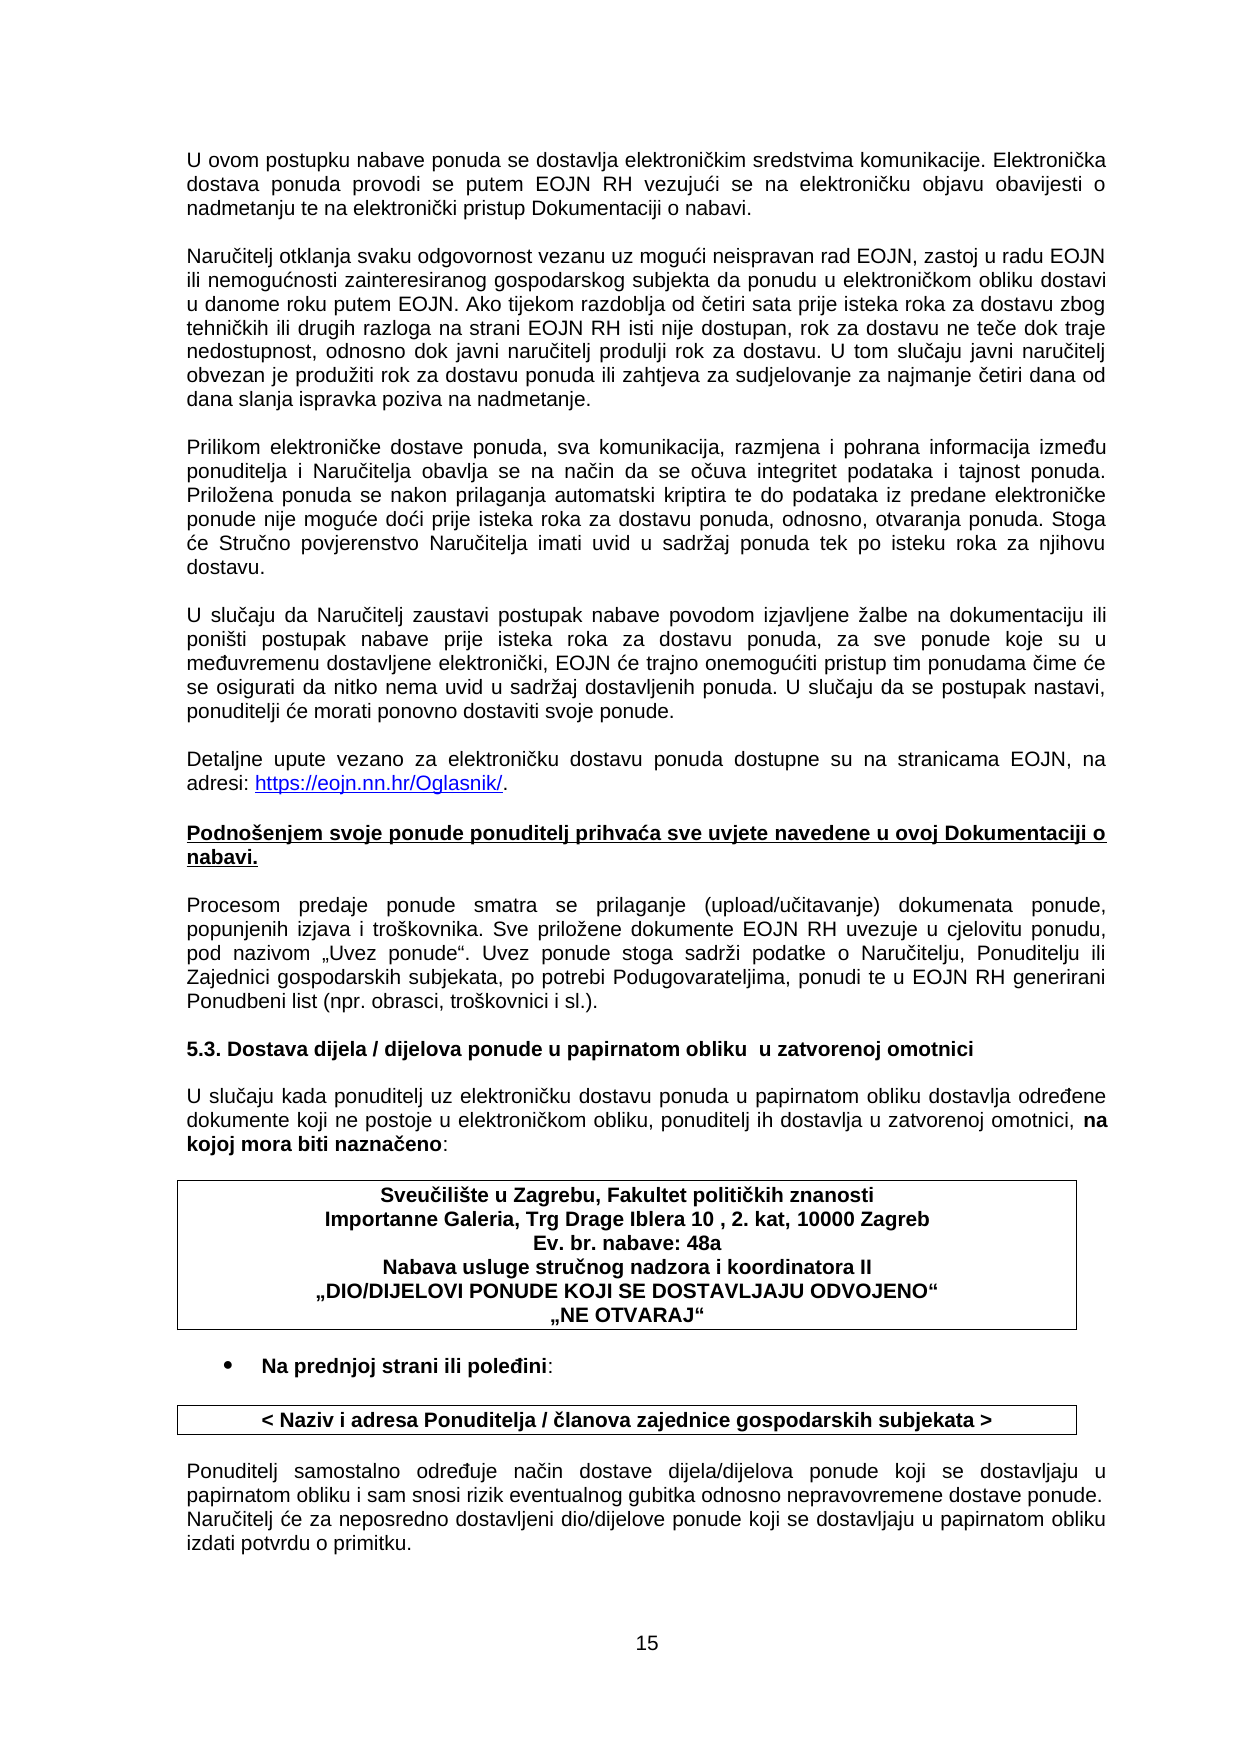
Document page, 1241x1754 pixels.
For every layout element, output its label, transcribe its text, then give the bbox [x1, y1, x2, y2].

text Sveučilište u Zagrebu, Fakultet političkih znanosti [178, 1181, 1076, 1204]
text Detaljne upute vezano za elektroničku dostavu ponuda dostupne su na stranicama EOJN, na adresi: https://eojn.nn.hr/Oglasnik/. [186, 747, 1107, 794]
text Importanne Galeria, Trg Drage Iblera 10 , 2. kat, 10000 Zagreb [178, 1204, 1076, 1228]
text Prilikom elektroničke dostave ponuda, sva komunikacija, razmjena i pohrana informacija između ponuditelja i Naručitelja obavlja se na način da se očuva integritet podataka i tajnost ponuda. Priložena ponuda se nakon prilaganja automatski kriptira te do podataka iz predane elektroničke ponude nije moguće doći prije isteka roka za dostavu ponuda, odnosno, otvaranja ponuda. Stoga će Stručno povjerenstvo Naručitelja imati uvid u sadržaj ponuda tek po isteku roka za njihovu dostavu. [186, 435, 1107, 579]
text Ponuditelj samostalno određuje način dostave dijela/dijelova ponude koji se dostavljaju u papirnatom obliku i sam snosi rizik eventualnog gubitka odnosno nepravovremene dostave ponude. [186, 1459, 1107, 1507]
list Na prednjoj strani ili poleđini: [224, 1354, 1068, 1379]
text U ovom postupku nabave ponuda se dostavlja elektroničkim sredstvima komunikacije. Elektronička dostava ponuda provodi se putem EOJN RH vezujući se na elektroničku objavu obavijesti o nadmetanju te na elektronički pristup Dokumentaciji o nabavi. [186, 148, 1107, 219]
text „DIO/DIJELOVI PONUDE KOJI SE DOSTAVLJAJU ODVOJENO“ [178, 1276, 1076, 1300]
text Nabava usluge stručnog nadzora i koordinatora II [178, 1252, 1076, 1276]
text Procesom predaje ponude smatra se prilaganje (upload/učitavanje) dokumenata ponude, popunjenih izjava i troškovnika. Sve priložene dokumente EOJN RH uvezuje u cjelovitu ponudu, pod nazivom „Uvez ponude“. Uvez ponude stoga sadrži podatke o Naručitelju, Ponuditelju ili Zajednici gospodarskih subjekata, po potrebi Podugovarateljima, ponudi te u EOJN RH generirani Ponudbeni list (npr. obrasci, troškovnici i sl.). [186, 893, 1107, 1012]
text Podnošenjem svoje ponude ponuditelj prihvaća sve uvjete navedene u ovoj Dokumentaciji o nabavi. [186, 843, 1107, 869]
text Ev. br. nabave: 48a [178, 1228, 1076, 1252]
text U slučaju da Naručitelj zaustavi postupak nabave povodom izjavljene žalbe na dokumentaciju ili poništi postupak nabave prije isteka roka za dostavu ponuda, za sve ponude koje su u međuvremenu dostavljene elektronički, EOJN će trajno onemogućiti pristup tim ponudama čime će se osigurati da nitko nema uvid u sadržaj dostavljenih ponuda. U slučaju da se postupak nastavi, ponuditelji će morati ponovno dostaviti svoje ponude. [186, 603, 1107, 723]
text „NE OTVARAJ“ [178, 1300, 1076, 1329]
subtitle 5.3. Dostava dijela / dijelova ponude u papirnatom obliku u zatvorenoj omotnici [186, 1036, 1107, 1060]
text Naručitelj će za neposredno dostavljeni dio/dijelove ponude koji se dostavljaju u papirnatom obliku izdati potvrdu o primitku. [186, 1507, 1107, 1555]
text < Naziv i adresa Ponuditelja / članova zajednice gospodarskih subjekata > [178, 1406, 1076, 1434]
text Podnošenjem svoje ponude ponuditelj prihvaća sve uvjete navedene u ovoj Dokumentaciji o nabavi. [186, 821, 1107, 842]
text U slučaju kada ponuditelj uz elektroničku dostavu ponuda u papirnatom obliku dostavlja određene dokumente koji ne postoje u elektroničkom obliku, ponuditelj ih dostavlja u zatvorenoj omotnici, na kojoj mora biti naznačeno: [186, 1084, 1107, 1156]
text Naručitelj otklanja svaku odgovornost vezanu uz mogući neispravan rad EOJN, zastoj u radu EOJN ili nemogućnosti zainteresiranog gospodarskog subjekta da ponudu u elektroničkom obliku dostavi u danome roku putem EOJN. Ako tijekom razdoblja od četiri sata prije isteka roka za dostavu zbog tehničkih ili drugih razloga na strani EOJN RH isti nije dostupan, rok za dostavu ne teče dok traje nedostupnost, odnosno dok javni naručitelj produlji rok za dostavu. U tom slučaju javni naručitelj obvezan je produžiti rok za dostavu ponuda ili zahtjeva za sudjelovanje za najmanje četiri dana od dana slanja ispravka poziva na nadmetanje. [186, 243, 1107, 411]
